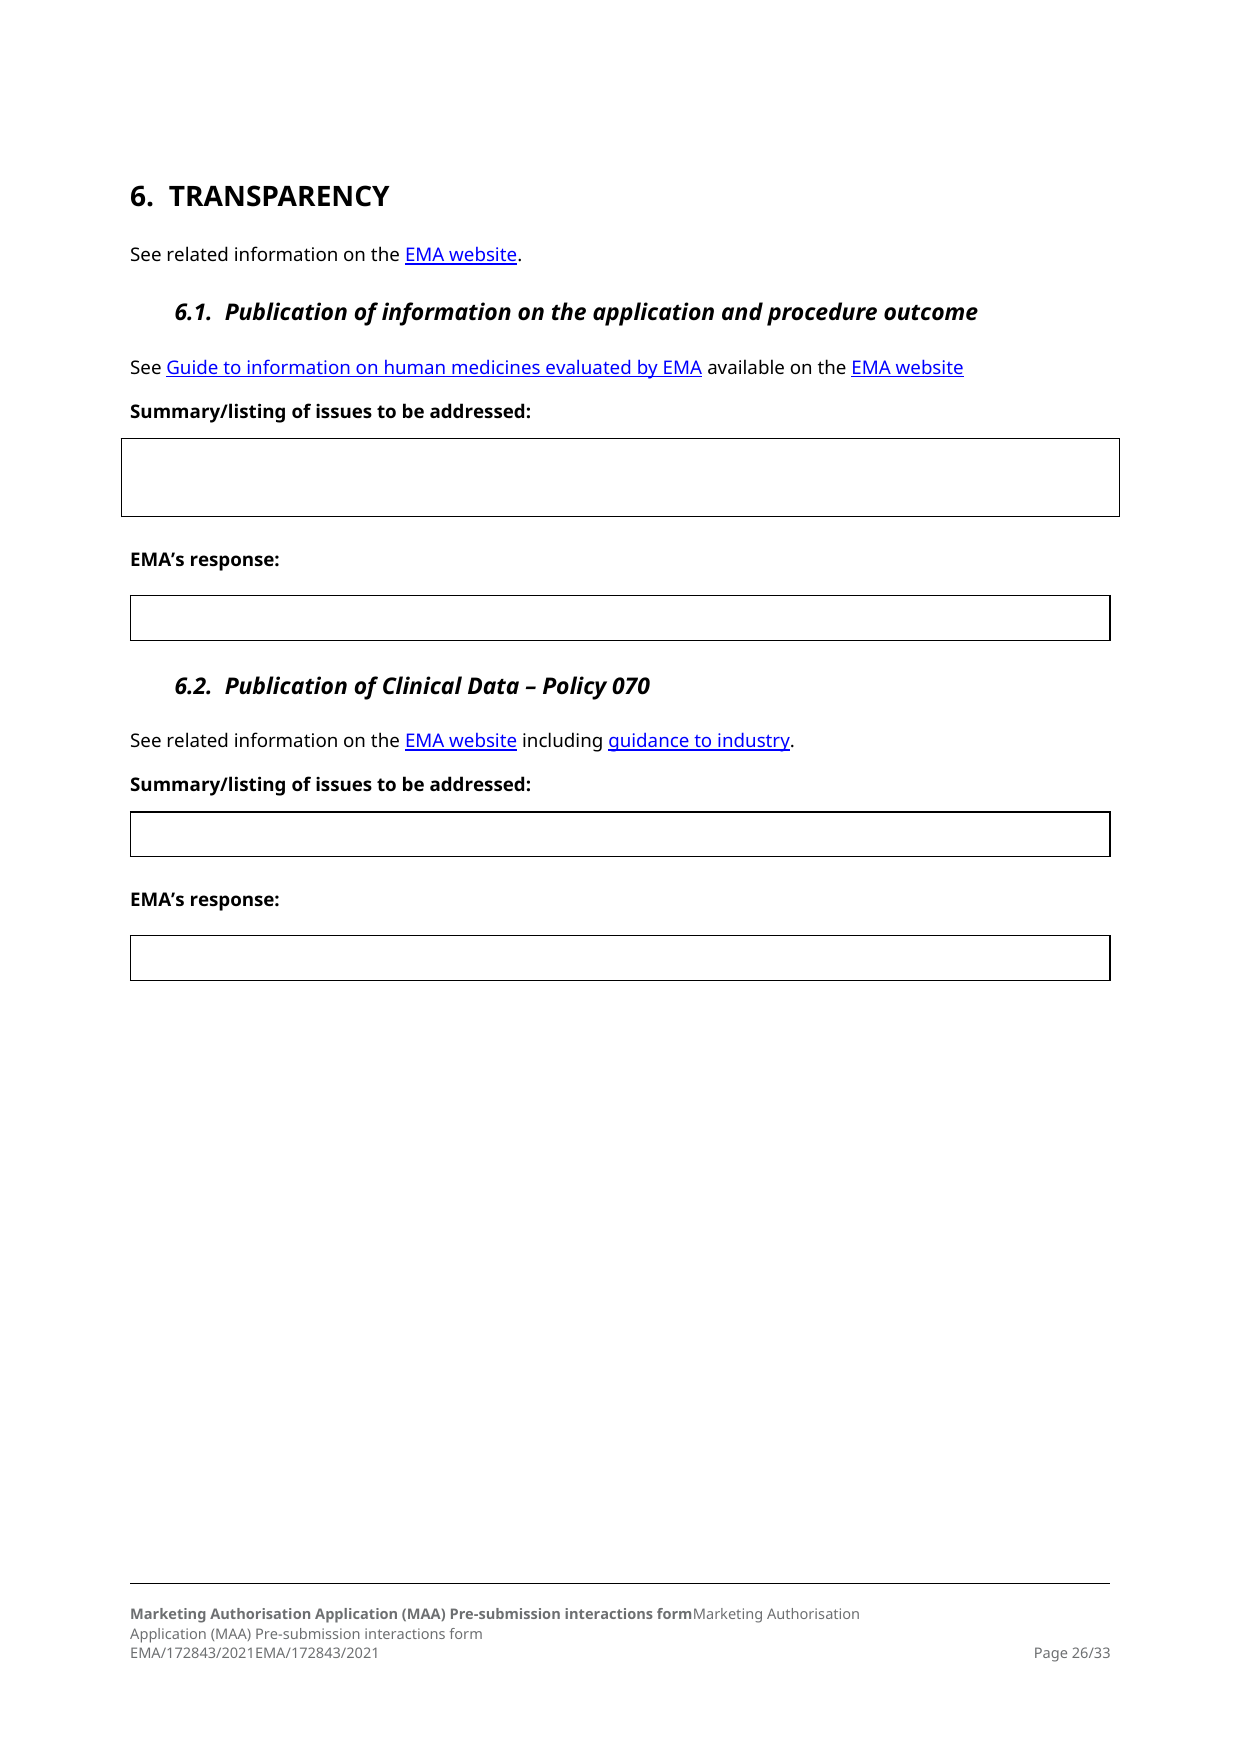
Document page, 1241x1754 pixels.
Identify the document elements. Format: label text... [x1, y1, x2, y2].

text Summary/listing of issues to be addressed: [130, 394, 1110, 423]
subtitle Publication of information on the application and procedure outcome [174, 296, 1110, 328]
subtitle TRANSPARENCY [130, 177, 1110, 215]
subtitle Publication of Clinical Data – Policy 070 [174, 670, 1110, 701]
table_header [131, 936, 1109, 980]
text Summary/listing of issues to be addressed: [130, 768, 1110, 797]
text See related information on the EMA website including guidance to industry. [130, 724, 1110, 753]
text See related information on the EMA website. [130, 238, 1110, 267]
text See Guide to information on human medicines evaluated by EMA available on the EMA website [130, 351, 1110, 380]
text EMA’s response: [130, 546, 1110, 572]
text EMA’s response: [130, 886, 1110, 912]
table_header [131, 813, 1109, 856]
table_header [131, 596, 1109, 639]
